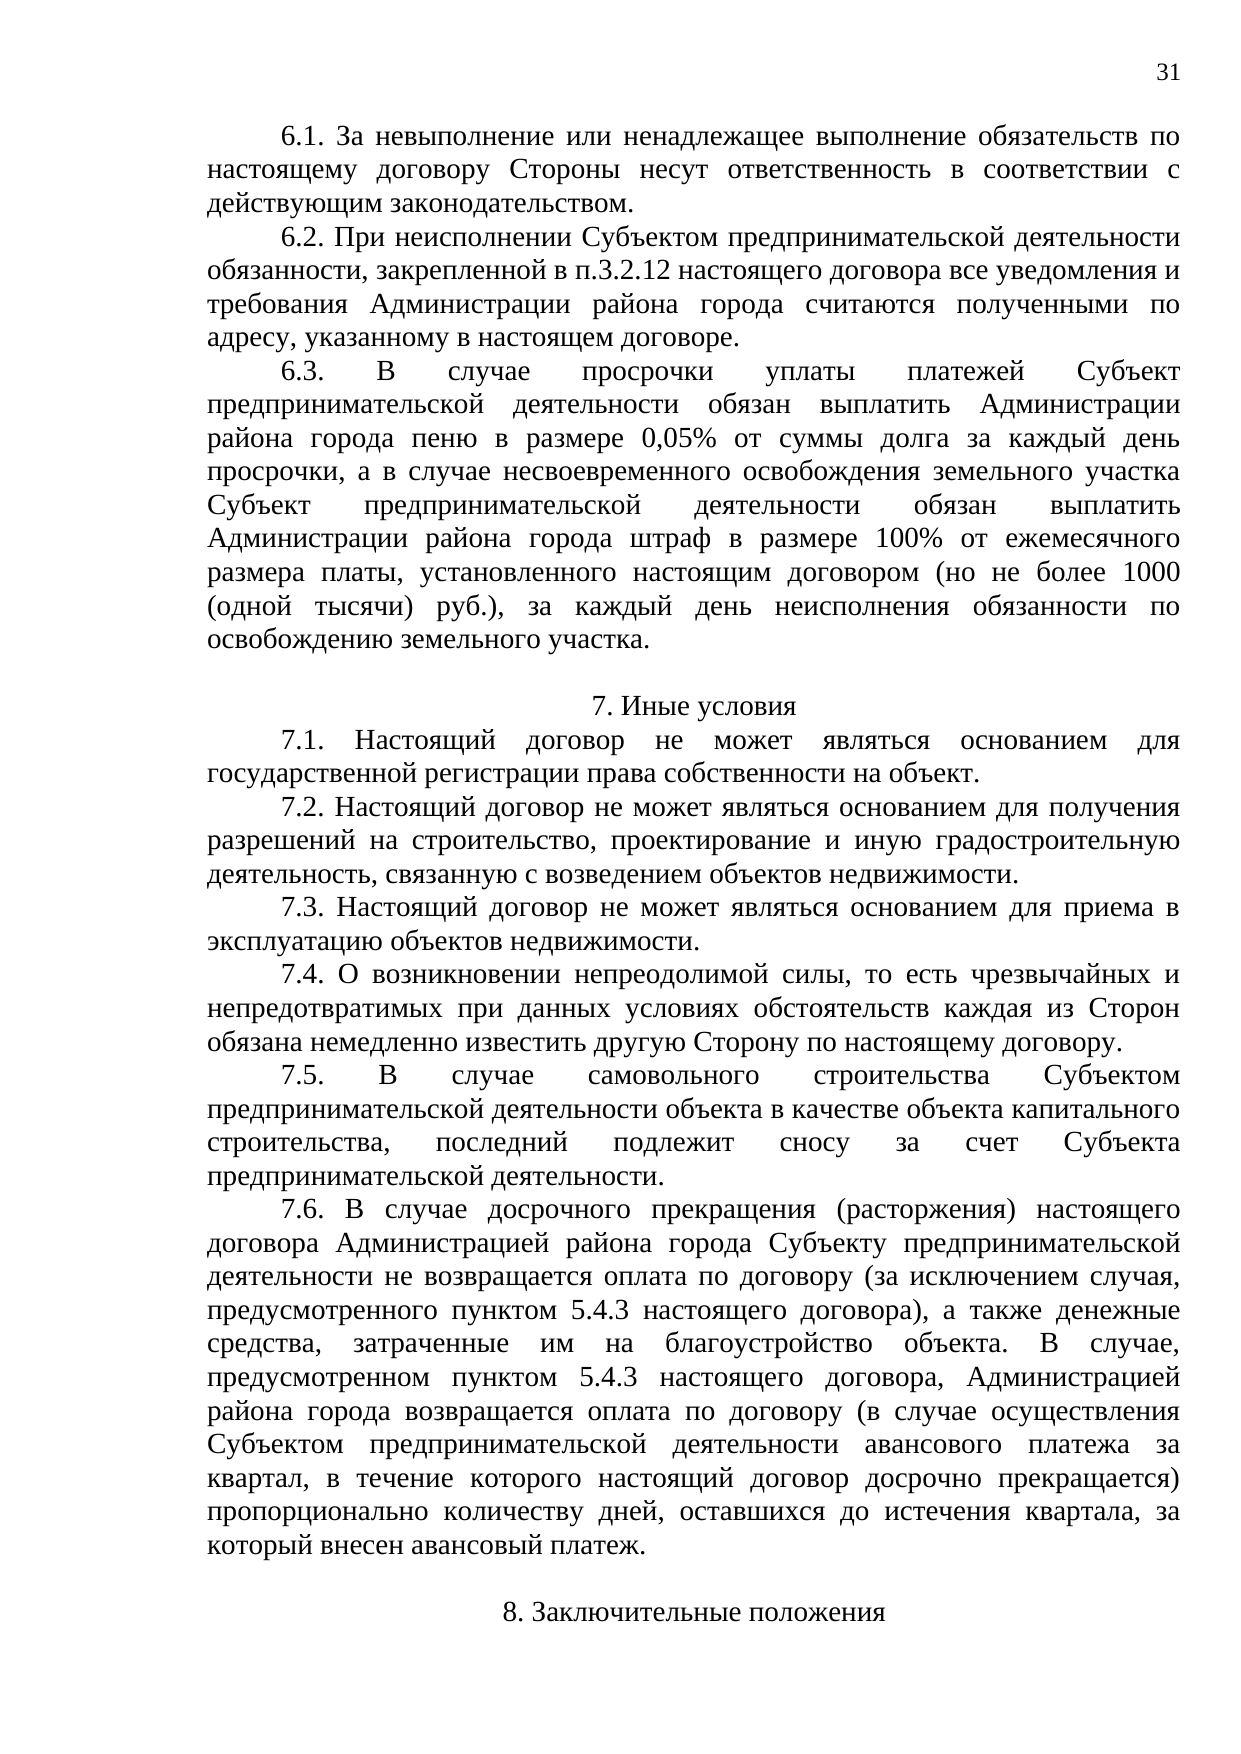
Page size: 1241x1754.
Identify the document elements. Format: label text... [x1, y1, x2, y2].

text 7.2. Настоящий договор не может являться основанием для получения разрешений на строительство, проектирование и иную градостроительную деятельность, связанную с возведением объектов недвижимости. [207, 789, 1181, 889]
text 8. Заключительные положения [207, 1594, 1181, 1627]
text 7.3. Настоящий договор не может являться основанием для приема в эксплуатацию объектов недвижимости. [207, 889, 1181, 957]
text 6.1. За невыполнение или ненадлежащее выполнение обязательств по настоящему договору Стороны несут ответственность в соответствии с действующим законодательством. [207, 118, 1181, 219]
text 6.2. При неисполнении Субъектом предпринимательской деятельности обязанности, закрепленной в п.3.2.12 настоящего договора все уведомления и требования Администрации района города считаются полученными по адресу, указанному в настоящем договоре. [207, 219, 1181, 353]
text 7.5. В случае самовольного строительства Субъектом предпринимательской деятельности объекта в качестве объекта капитального строительства, последний подлежит сносу за счет Субъекта предпринимательской деятельности. [207, 1057, 1181, 1191]
text 7.1. Настоящий договор не может являться основанием для государственной регистрации права собственности на объект. [207, 722, 1181, 789]
text 7. Иные условия [207, 688, 1181, 722]
text 7.6. В случае досрочного прекращения (расторжения) настоящего договора Администрацией района города Субъекту предпринимательской деятельности не возвращается оплата по договору (за исключением случая, предусмотренного пунктом 5.4.3 настоящего договора), а также денежные средства, затраченные им на благоустройство объекта. В случае, предусмотренном пунктом 5.4.3 настоящего договора, Администрацией района города возвращается оплата по договору (в случае осуществления Субъектом предпринимательской деятельности авансового платежа за квартал, в течение которого настоящий договор досрочно прекращается) пропорционально количеству дней, оставшихся до истечения квартала, за который внесен авансовый платеж. [207, 1191, 1181, 1560]
text 7.4. О возникновении непреодолимой силы, то есть чрезвычайных и непредотвратимых при данных условиях обстоятельств каждая из Сторон обязана немедленно известить другую Сторону по настоящему договору. [207, 957, 1181, 1057]
text 6.3. В случае просрочки уплаты платежей Субъект предпринимательской деятельности обязан выплатить Администрации района города пеню в размере 0,05% от суммы долга за каждый день просрочки, а в случае несвоевременного освобождения земельного участка Субъект предпринимательской деятельности обязан выплатить Администрации района города штраф в размере 100% от ежемесячного размера платы, установленного настоящим договором (но не более 1000 (одной тысячи) руб.), за каждый день неисполнения обязанности по освобождению земельного участка. [207, 353, 1181, 655]
